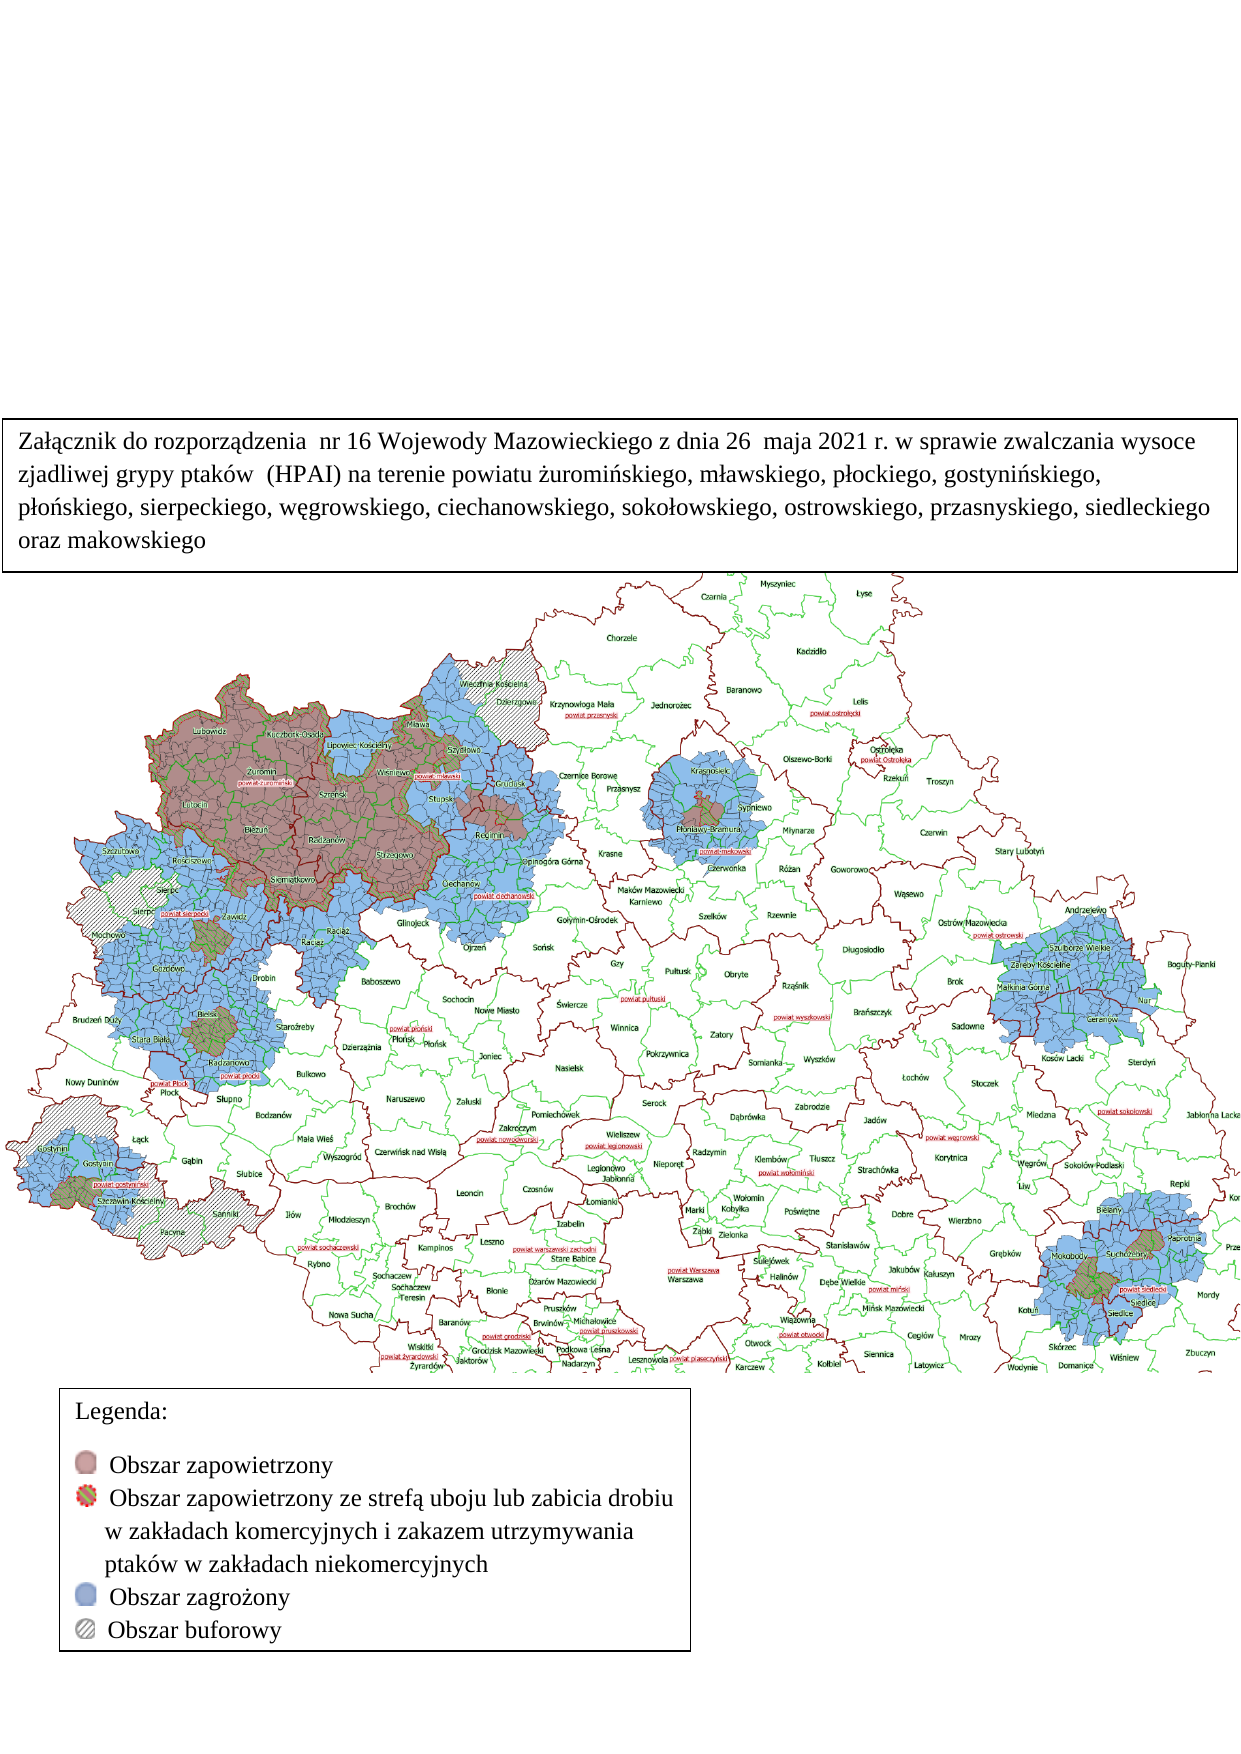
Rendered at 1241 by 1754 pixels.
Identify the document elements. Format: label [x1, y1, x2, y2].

picture [0, 563, 1241, 1373]
